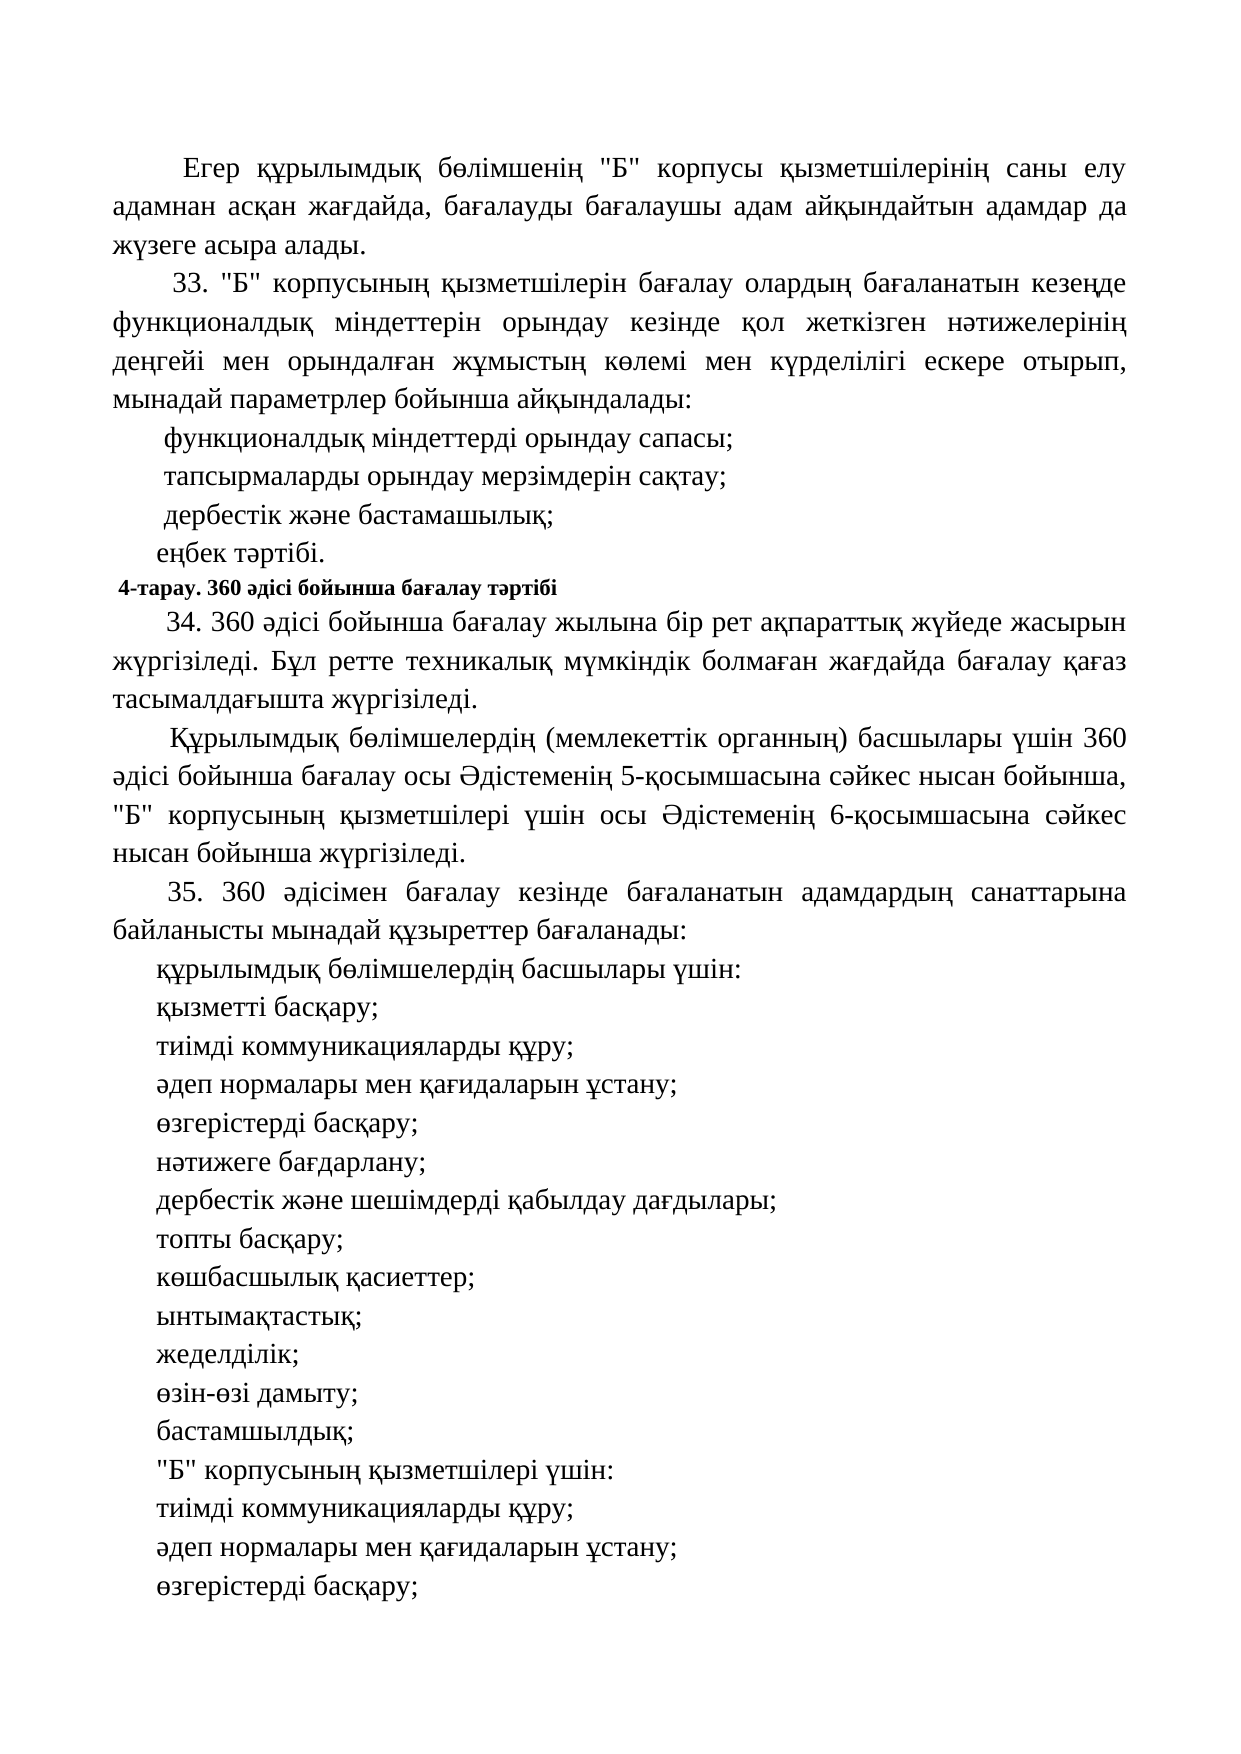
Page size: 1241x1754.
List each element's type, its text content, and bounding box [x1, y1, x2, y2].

text Егер құрылымдық бөлімшенің "Б" корпусы қызметшілерінің саны елу адамнан асқан жағдайда, бағалауды бағалаушы адам айқындайтын адамдар да жүзеге асыра алады. [112, 150, 1128, 261]
text дербестік және шешімдерді қабылдау дағдылары; [112, 1182, 1128, 1216]
text нәтижеге бағдарлану; [112, 1144, 1128, 1177]
text еңбек тәртібі. [112, 535, 1128, 569]
text қызметті басқару; [112, 989, 1128, 1023]
text құрылымдық бөлімшелердің басшылары үшін: [112, 951, 1128, 984]
text 35. 360 әдісімен бағалау кезінде бағаланатын адамдардың санаттарына байланысты мынадай құзыреттер бағаланады: [112, 874, 1128, 946]
text жеделділік; [112, 1336, 1128, 1370]
text тапсырмаларды орындау мерзімдерін сақтау; [112, 458, 1128, 492]
text функционалдық міндеттерді орындау сапасы; [112, 420, 1128, 453]
text Құрылымдық бөлімшелердің (мемлекеттік органның) басшылары үшін 360 әдісі бойынша бағалау осы Әдістеменің 5-қосымшасына сәйкес нысан бойынша, "Б" корпусының қызметшілері үшін осы Әдістеменің 6-қосымшасына сәйкес нысан бойынша жүргізіледі. [112, 720, 1128, 869]
text тиімді коммуникацияларды құру; [112, 1028, 1128, 1062]
text әдеп нормалары мен қағидаларын ұстану; [112, 1529, 1128, 1563]
text топты басқару; [112, 1221, 1128, 1254]
text 33. "Б" корпусының қызметшілерін бағалау олардың бағаланатын кезеңде функционалдық міндеттерін орындау кезінде қол жеткізген нәтижелерінің деңгейі мен орындалған жұмыстың көлемі мен күрделілігі ескере отырып, мынадай параметрлер бойынша айқындалады: [112, 266, 1128, 415]
text көшбасшылық қасиеттер; [112, 1259, 1128, 1293]
text 4-тарау. 360 әдісі бойынша бағалау тәртібі [112, 574, 1128, 600]
text ынтымақтастық; [112, 1298, 1128, 1331]
text "Б" корпусының қызметшілері үшін: [112, 1452, 1128, 1486]
text өзгерістерді басқару; [112, 1105, 1128, 1139]
text дербестік және бастамашылық; [112, 497, 1128, 530]
text бастамшылдық; [112, 1413, 1128, 1447]
text өзін-өзі дамыту; [112, 1375, 1128, 1408]
text тиімді коммуникацияларды құру; [112, 1491, 1128, 1524]
text 34. 360 әдісі бойынша бағалау жылына бір рет ақпараттық жүйеде жасырын жүргізіледі. Бұл ретте техникалық мүмкіндік болмаған жағдайда бағалау қағаз тасымалдағышта жүргізіледі. [112, 604, 1128, 715]
text өзгерістерді басқару; [112, 1568, 1128, 1601]
text әдеп нормалары мен қағидаларын ұстану; [112, 1067, 1128, 1100]
